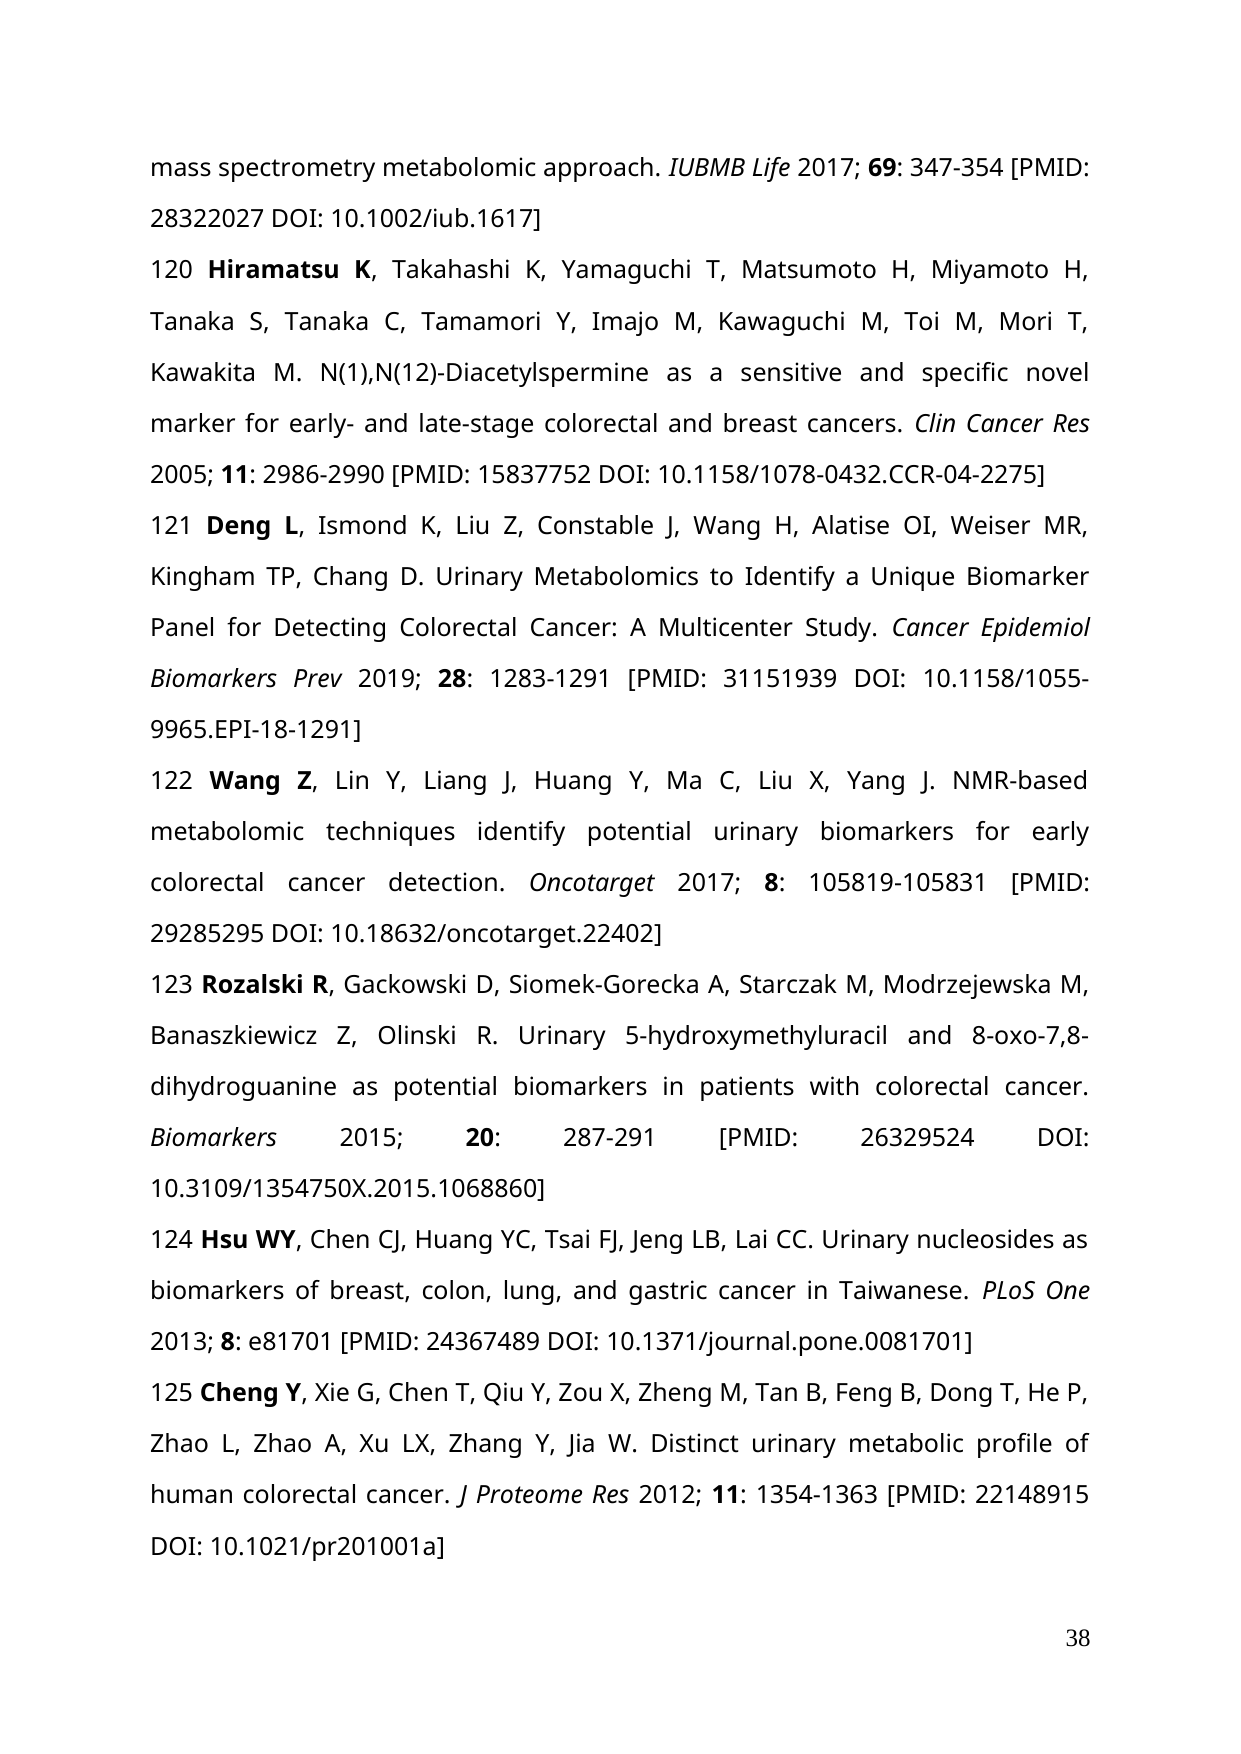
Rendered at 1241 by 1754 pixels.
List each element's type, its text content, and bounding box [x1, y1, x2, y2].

text 122 Wang Z, Lin Y, Liang J, Huang Y, Ma C, Liu X, Yang J. NMR-based metabolomic techniques identify potential urinary biomarkers for early colorectal cancer detection. Oncotarget 2017; 8: 105819-105831 [PMID: 29285295 DOI: 10.18632/oncotarget.22402] [150, 762, 1090, 950]
text 123 Rozalski R, Gackowski D, Siomek-Gorecka A, Starczak M, Modrzejewska M, Banaszkiewicz Z, Olinski R. Urinary 5-hydroxymethyluracil and 8-oxo-7,8-dihydroguanine as potential biomarkers in patients with colorectal cancer. Biomarkers 2015; 20: 287-291 [PMID: 26329524 DOI: 10.3109/1354750X.2015.1068860] [150, 967, 1090, 1205]
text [150, 150, 1090, 235]
text 120 Hiramatsu K, Takahashi K, Yamaguchi T, Matsumoto H, Miyamoto H, Tanaka S, Tanaka C, Tamamori Y, Imajo M, Kawaguchi M, Toi M, Mori T, Kawakita M. N(1),N(12)-Diacetylspermine as a sensitive and specific novel marker for early- and late-stage colorectal and breast cancers. Clin Cancer Res 2005; 11: 2986-2990 [PMID: 15837752 DOI: 10.1158/1078-0432.CCR-04-2275] [150, 252, 1090, 490]
text 125 Cheng Y, Xie G, Chen T, Qiu Y, Zou X, Zheng M, Tan B, Feng B, Dong T, He P, Zhao L, Zhao A, Xu LX, Zhang Y, Jia W. Distinct urinary metabolic profile of human colorectal cancer. J Proteome Res 2012; 11: 1354-1363 [PMID: 22148915 DOI: 10.1021/pr201001a] [150, 1375, 1090, 1562]
text 124 Hsu WY, Chen CJ, Huang YC, Tsai FJ, Jeng LB, Lai CC. Urinary nucleosides as biomarkers of breast, colon, lung, and gastric cancer in Taiwanese. PLoS One 2013; 8: e81701 [PMID: 24367489 DOI: 10.1371/journal.pone.0081701] [150, 1222, 1090, 1358]
text 121 Deng L, Ismond K, Liu Z, Constable J, Wang H, Alatise OI, Weiser MR, Kingham TP, Chang D. Urinary Metabolomics to Identify a Unique Biomarker Panel for Detecting Colorectal Cancer: A Multicenter Study. Cancer Epidemiol Biomarkers Prev 2019; 28: 1283-1291 [PMID: 31151939 DOI: 10.1158/1055-9965.EPI-18-1291] [150, 507, 1090, 746]
